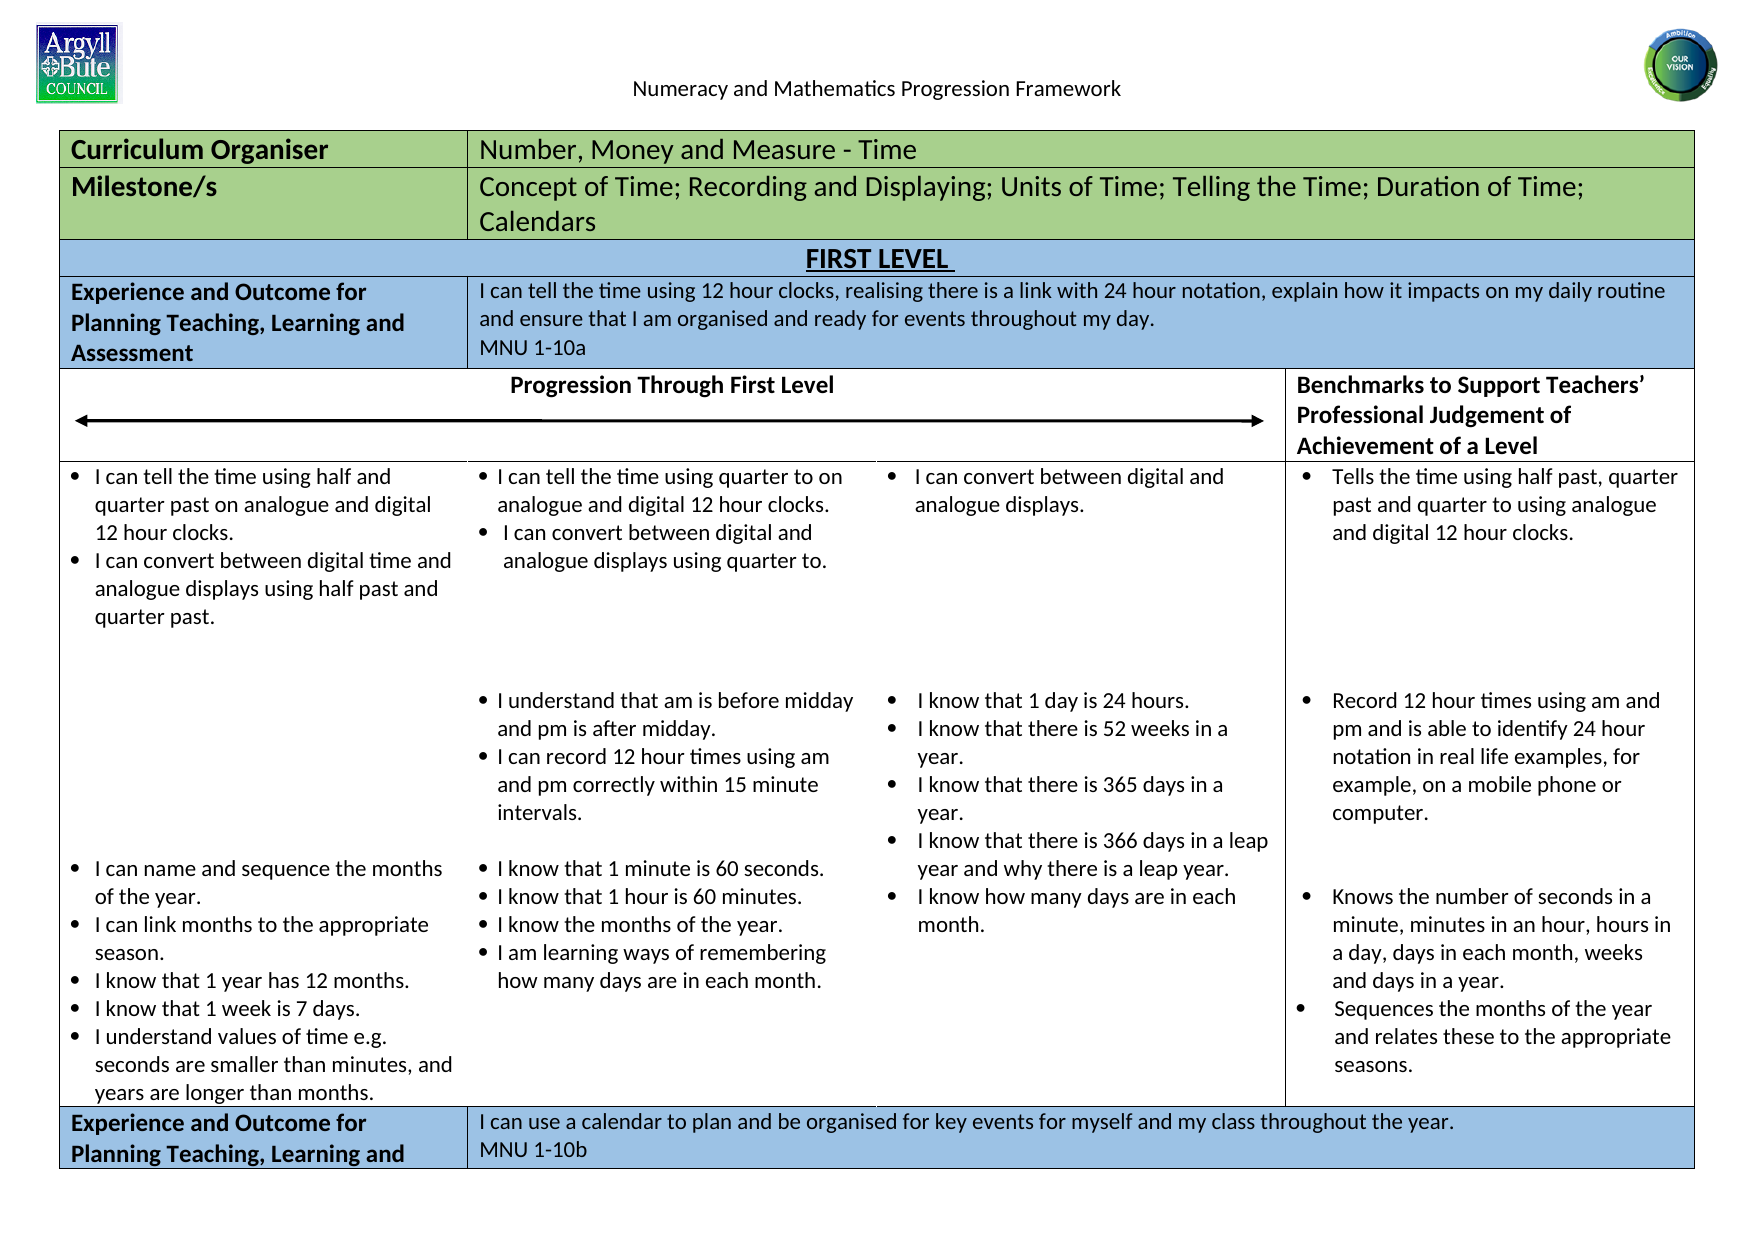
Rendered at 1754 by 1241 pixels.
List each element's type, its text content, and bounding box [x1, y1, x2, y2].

table_cell I can tell the time using 12 hour clocks, realising there is a link with 24 hour notation, explain how it impacts on my daily routine and ensure that I am organised and ready for events throughout my day. MNU 1-10a [468, 277, 1694, 368]
table_cell Tells the time using half past, quarter past and quarter to using analogue and digital 12 hour clocks. Record 12 hour times using am and pm and is able to identify 24 hour notation in real life examples, for example, on a mobile phone or computer. Knows the number of seconds in a minute, minutes in an hour, hours in a day, days in each month, weeks and days in a year. Sequences the months of the year and relates these to the appropriate seasons. [1286, 462, 1694, 1106]
table_cell Benchmarks to Support Teachers’ Professional Judgement of Achievement of a Level [1286, 369, 1694, 461]
table_cell Concept of Time; Recording and Displaying; Units of Time; Telling the Time; Duration of Time; Calendars [468, 168, 1694, 239]
table_header Number, Money and Measure - Time [468, 131, 1694, 167]
table_cell FIRST LEVEL [60, 240, 1694, 276]
table_header Curriculum Organiser [60, 131, 467, 167]
table_cell I can tell the time using quarter to on analogue and digital 12 hour clocks. I can convert between digital and analogue displays using quarter to. I understand that am is before midday and pm is after midday. I can record 12 hour times using am and pm correctly within 15 minute intervals. I know that 1 minute is 60 seconds. I know that 1 hour is 60 minutes. I know the months of the year. I am learning ways of remembering how many days are in each month. [468, 462, 876, 1106]
table_cell Experience and Outcome for Planning Teaching, Learning and Assessment [60, 277, 467, 368]
table_cell Experience and Outcome for Planning Teaching, Learning and Assessment [60, 1107, 467, 1168]
picture [1634, 24, 1727, 106]
table_cell Milestone/s [60, 168, 467, 239]
table_cell I can tell the time using half and quarter past on analogue and digital 12 hour clocks. I can convert between digital time and analogue displays using half past and quarter past. I can name and sequence the months of the year. I can link months to the appropriate season. I know that 1 year has 12 months. I know that 1 week is 7 days. I understand values of time e.g. seconds are smaller than minutes, and years are longer than months. [60, 462, 467, 1106]
table_cell I can use a calendar to plan and be organised for key events for myself and my class throughout the year. MNU 1-10b [468, 1107, 1694, 1168]
table_cell Progression Through First Level [60, 369, 1285, 461]
table_cell I can convert between digital and analogue displays. I know that 1 day is 24 hours. I know that there is 52 weeks in a year. I know that there is 365 days in a year. I know that there is 366 days in a leap year and why there is a leap year. I know how many days are in each month. [877, 462, 1285, 1106]
